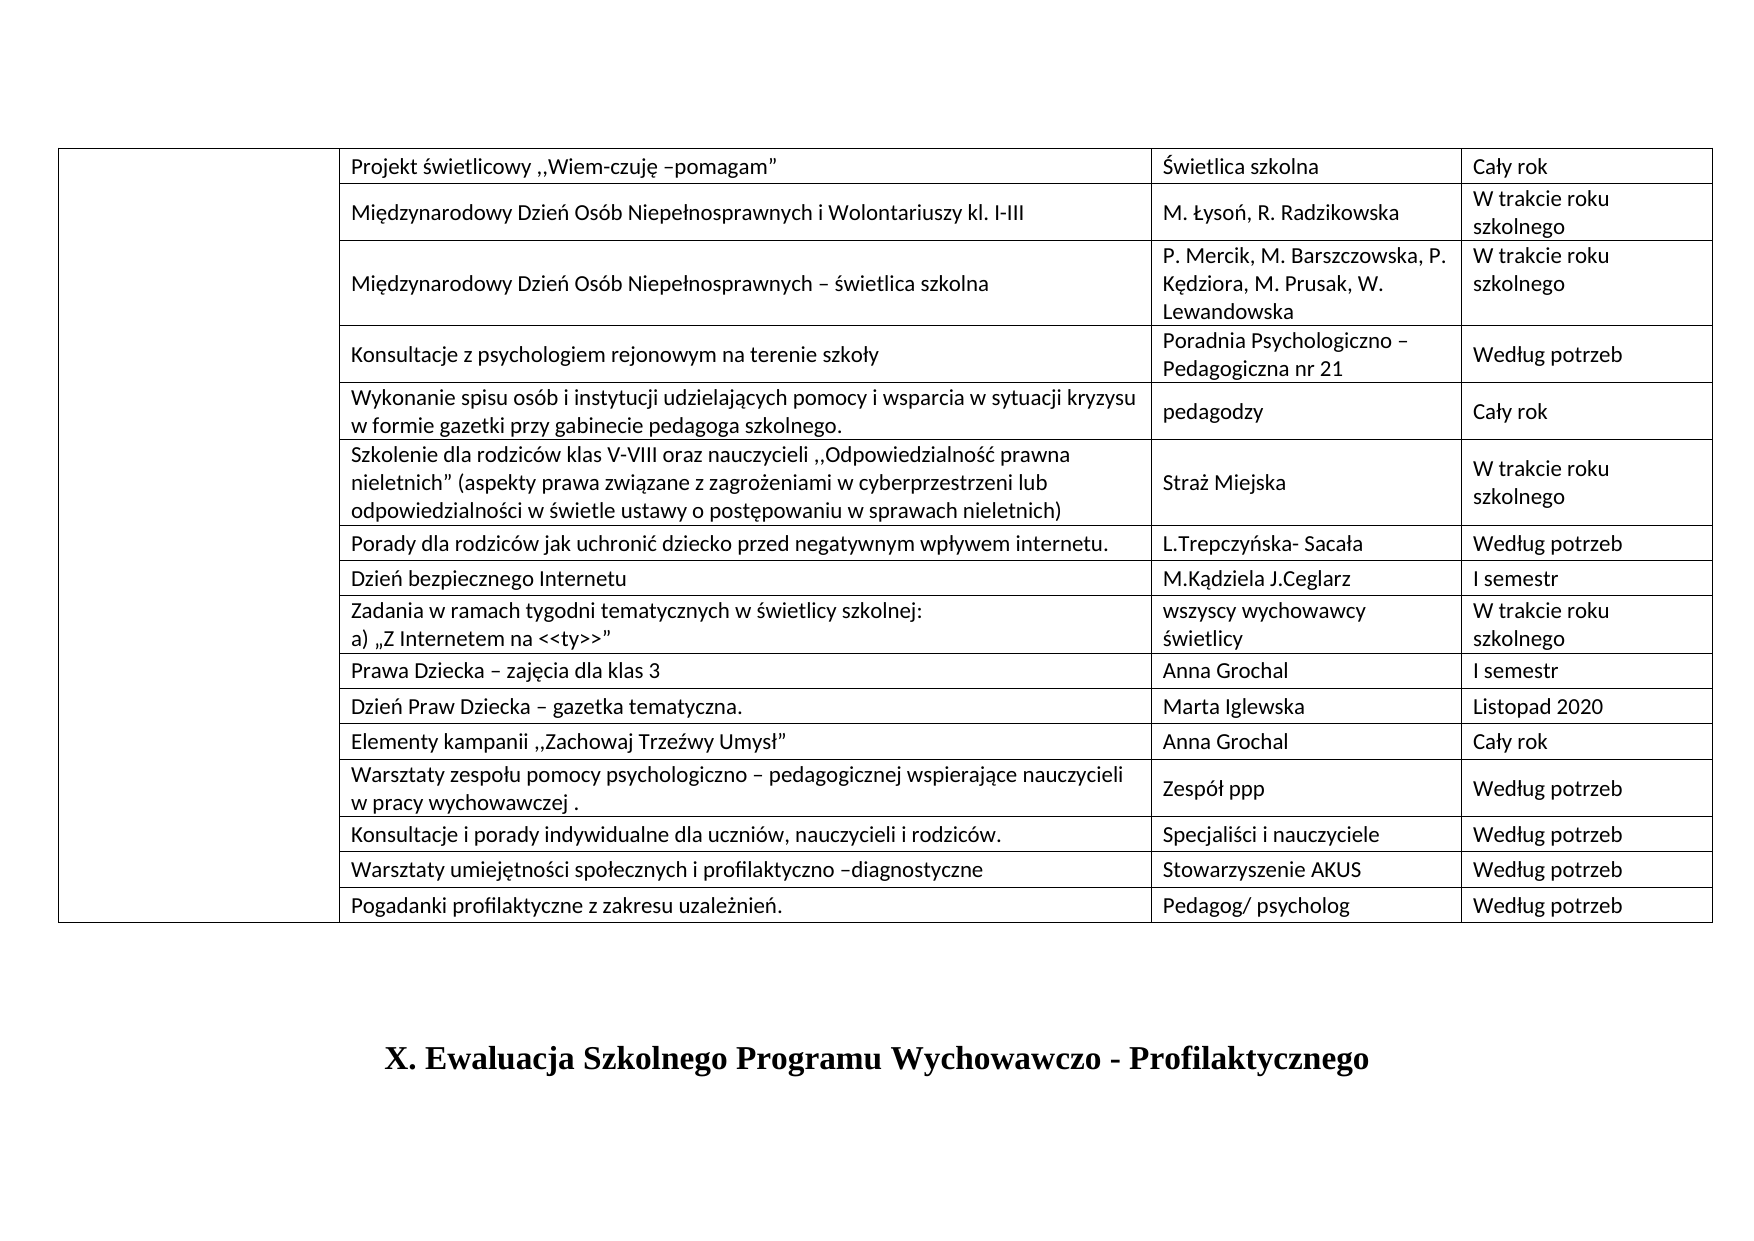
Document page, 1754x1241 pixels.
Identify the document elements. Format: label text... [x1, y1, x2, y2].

table_cell Warsztaty umiejętności społecznych i profilaktyczno –diagnostyczne [340, 852, 1151, 887]
table_cell Cały rok [1462, 149, 1712, 183]
table_cell Międzynarodowy Dzień Osób Niepełnosprawnych – świetlica szkolna [340, 241, 1151, 325]
table_cell Specjaliści i nauczyciele [1152, 817, 1461, 851]
table_cell Według potrzeb [1462, 852, 1712, 887]
table_cell Pedagog/ psycholog [1152, 888, 1461, 922]
table_cell Według potrzeb [1462, 526, 1712, 560]
table_cell Cały rok [1462, 724, 1712, 759]
table_cell Straż Miejska [1152, 440, 1461, 524]
table_cell Porady dla rodziców jak uchronić dziecko przed negatywnym wpływem internetu. [340, 526, 1151, 560]
table_cell Prawa Dziecka – zajęcia dla klas 3 [340, 654, 1151, 688]
table_cell Świetlica szkolna [1152, 149, 1461, 183]
table_cell Marta Iglewska [1152, 689, 1461, 723]
table_cell Anna Grochal [1152, 654, 1461, 688]
table_cell pedagodzy [1152, 383, 1461, 439]
table_cell W trakcie roku szkolnego [1462, 241, 1712, 325]
table_cell wszyscy wychowawcy świetlicy [1152, 596, 1461, 652]
table_cell Stowarzyszenie AKUS [1152, 852, 1461, 887]
table_cell I semestr [1462, 654, 1712, 688]
table_cell L.Trepczyńska- Sacała [1152, 526, 1461, 560]
table_cell Szkolenie dla rodziców klas V-VIII oraz nauczycieli ,,Odpowiedzialność prawna nieletnich” (aspekty prawa związane z zagrożeniami w cyberprzestrzeni lub odpowiedzialności w świetle ustawy o postępowaniu w sprawach nieletnich) [340, 440, 1151, 524]
table_cell Listopad 2020 [1462, 689, 1712, 723]
table_cell Zadania w ramach tygodni tematycznych w świetlicy szkolnej: a) „Z Internetem na <<ty>>” [340, 596, 1151, 652]
table_cell W trakcie roku szkolnego [1462, 184, 1712, 240]
table_cell Cały rok [1462, 383, 1712, 439]
table_cell Dzień bezpiecznego Internetu [340, 561, 1151, 595]
table_cell Konsultacje z psychologiem rejonowym na terenie szkoły [340, 326, 1151, 382]
table_cell Pogadanki profilaktyczne z zakresu uzależnień. [340, 888, 1151, 922]
table_cell P. Mercik, M. Barszczowska, P. Kędziora, M. Prusak, W. Lewandowska [1152, 241, 1461, 325]
table_cell W trakcie roku szkolnego [1462, 596, 1712, 652]
table_cell Konsultacje i porady indywidualne dla uczniów, nauczycieli i rodziców. [340, 817, 1151, 851]
table_cell Zespół ppp [1152, 760, 1461, 816]
table_cell Dzień Praw Dziecka – gazetka tematyczna. [340, 689, 1151, 723]
table_cell Warsztaty zespołu pomocy psychologiczno – pedagogicznej wspierające nauczycieli w pracy wychowawczej . [340, 760, 1151, 816]
table_cell M.Kądziela J.Ceglarz [1152, 561, 1461, 595]
table_cell I semestr [1462, 561, 1712, 595]
table_cell Międzynarodowy Dzień Osób Niepełnosprawnych i Wolontariuszy kl. I-III [340, 184, 1151, 240]
table_cell Projekt świetlicowy ,,Wiem-czuję –pomagam” [340, 149, 1151, 183]
table_cell W trakcie roku szkolnego [1462, 440, 1712, 524]
table_cell Według potrzeb [1462, 326, 1712, 382]
table_cell Poradnia Psychologiczno – Pedagogiczna nr 21 [1152, 326, 1461, 382]
text X. Ewaluacja Szkolnego Programu Wychowawczo - Profilaktycznego [148, 1038, 1606, 1076]
table_cell Według potrzeb [1462, 760, 1712, 816]
table_cell Według potrzeb [1462, 817, 1712, 851]
table_cell Według potrzeb [1462, 888, 1712, 922]
table_cell Elementy kampanii ,,Zachowaj Trzeźwy Umysł” [340, 724, 1151, 759]
table_cell Wykonanie spisu osób i instytucji udzielających pomocy i wsparcia w sytuacji kryzysu w formie gazetki przy gabinecie pedagoga szkolnego. [340, 383, 1151, 439]
table_cell Anna Grochal [1152, 724, 1461, 759]
table_cell M. Łysoń, R. Radzikowska [1152, 184, 1461, 240]
